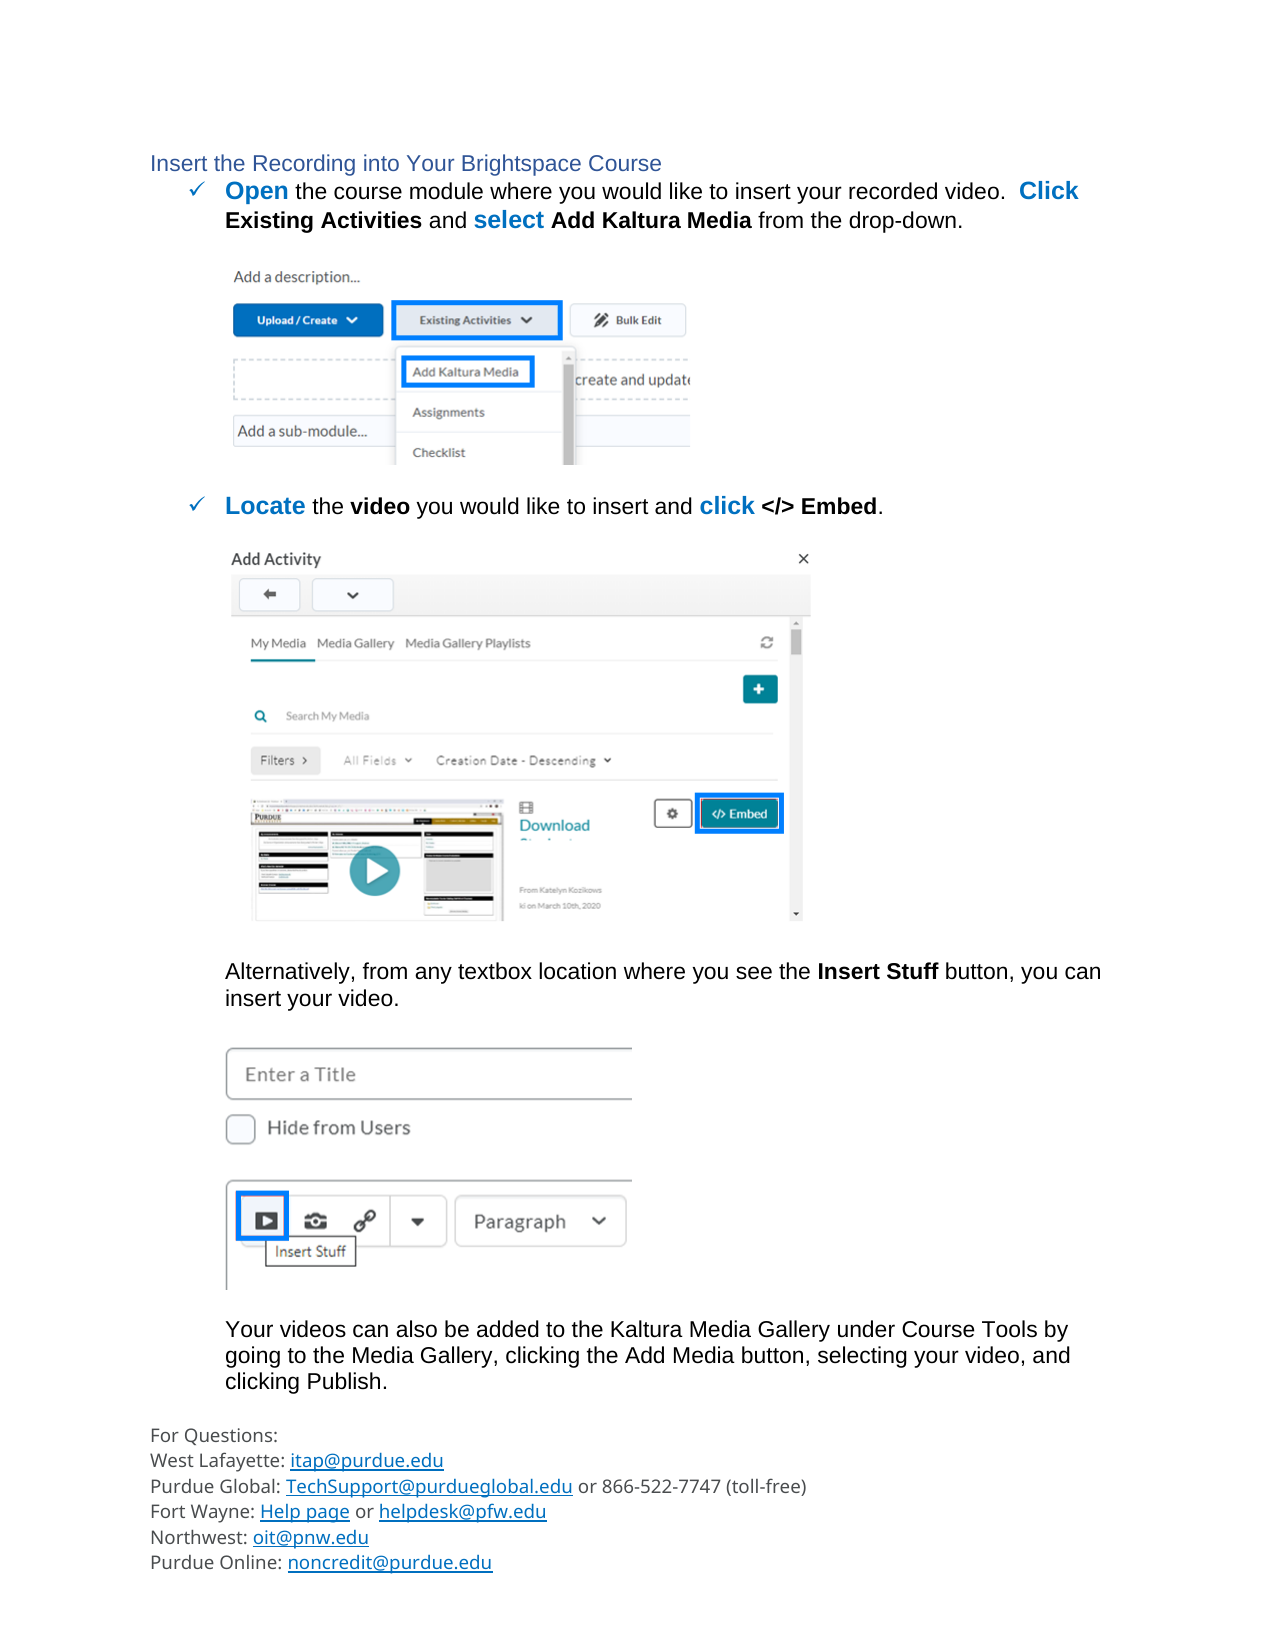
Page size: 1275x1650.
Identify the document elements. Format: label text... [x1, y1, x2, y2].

picture [225, 260, 690, 465]
picture [225, 545, 813, 932]
picture [225, 1037, 632, 1290]
text Your videos can also be added to the Kaltura Media Gallery under Course Tools by going to the Media Gallery, clicking the Add Media button, selecting your video, and clicking Publish. [225, 1316, 1125, 1395]
list Open the course module where you would like to insert your recorded video. Click Existing Activities and select Add Kaltura Media from the drop-down. [187, 176, 1125, 234]
list Locate the video you would like to insert and click </> Embed. [187, 491, 1125, 519]
subtitle Insert the Recording into Your Brightspace Course [150, 150, 1125, 176]
text Alternatively, from any textbox location where you see the Insert Stuff button, you can insert your video. [225, 958, 1125, 1011]
